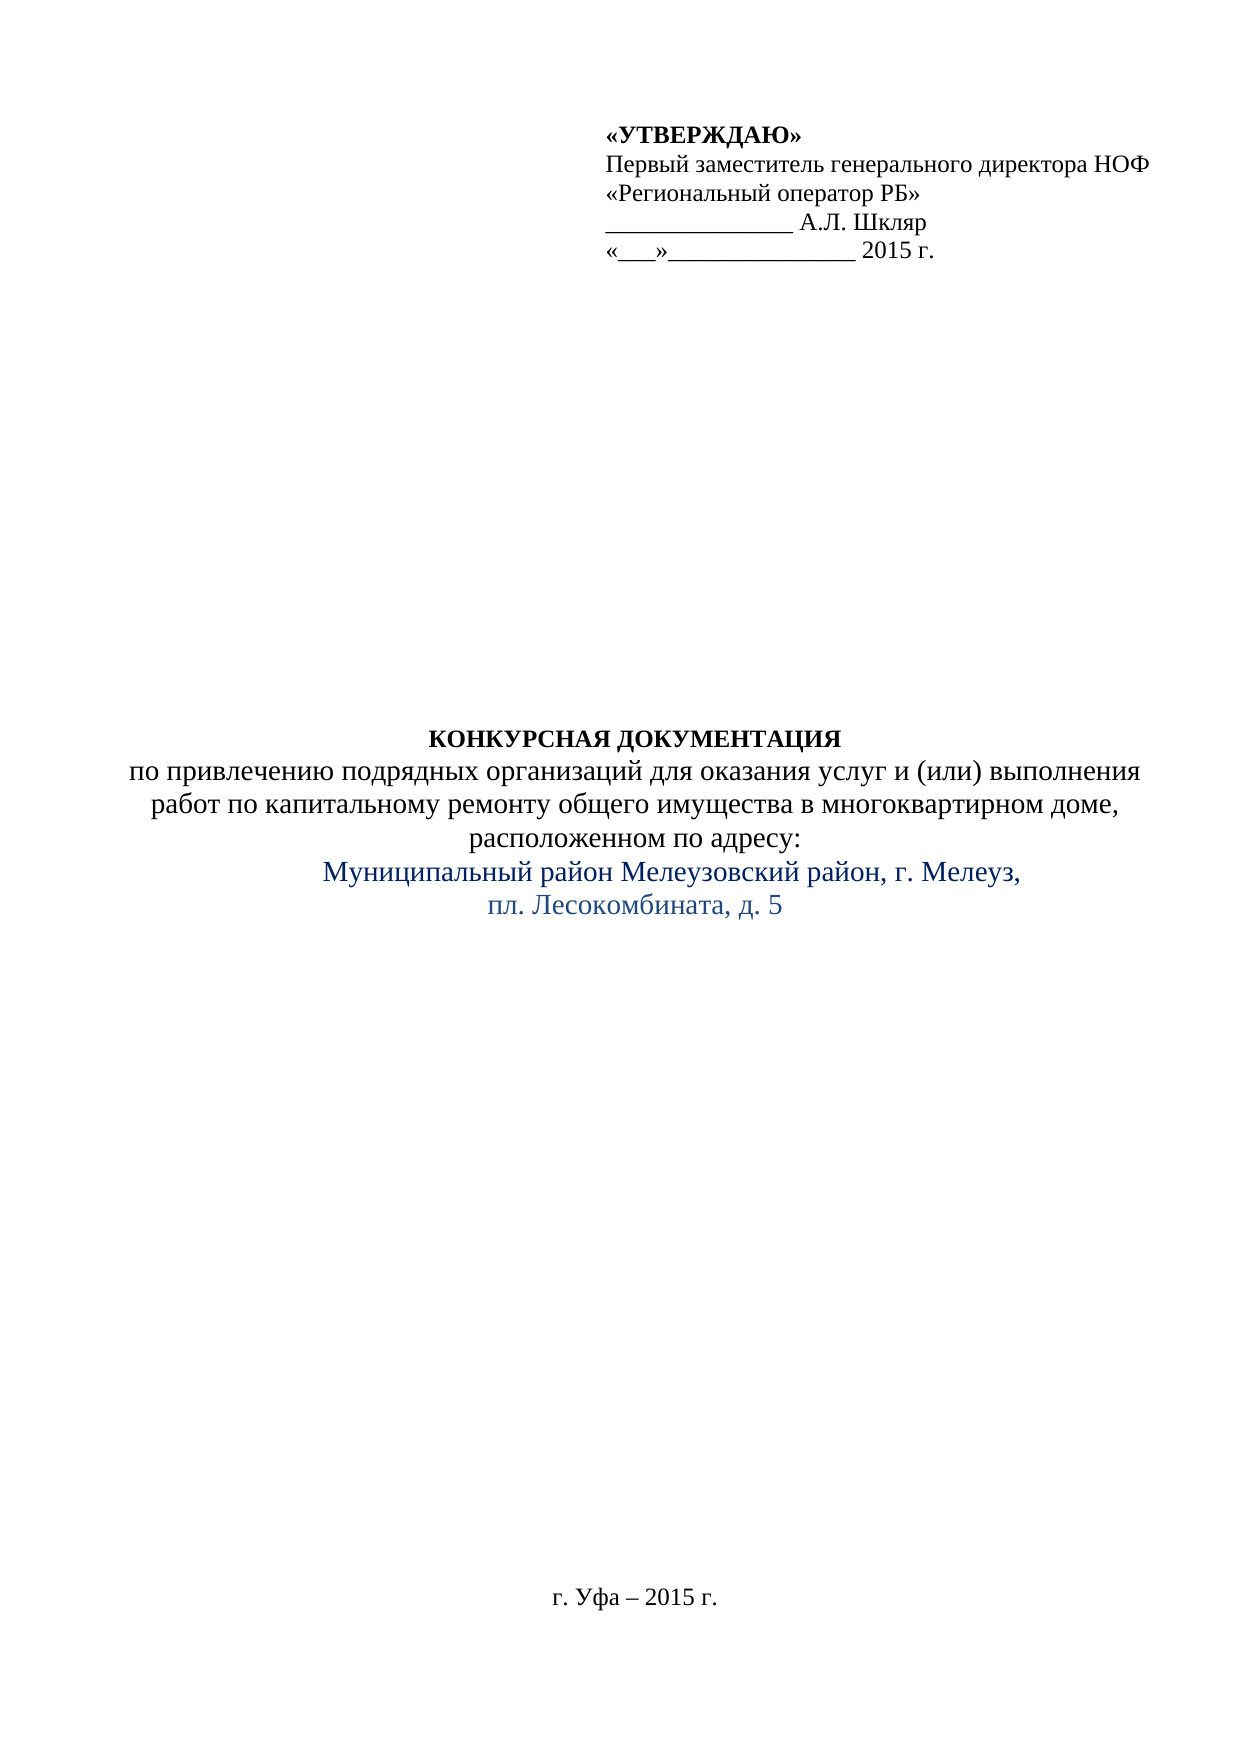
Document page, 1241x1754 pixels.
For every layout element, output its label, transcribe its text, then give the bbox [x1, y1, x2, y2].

text по привлечению подрядных организаций для оказания услуг и (или) выполнения работ по капитальному ремонту общего имущества в многоквартирном доме, расположенном по адресу: [118, 753, 1152, 854]
text г. Уфа – 2015 г. [118, 1582, 1152, 1611]
text «___»_______________ 2015 г. [605, 236, 1152, 264]
text Муниципальный район Мелеузовский район, г. Мелеуз, пл. Лесокомбината, д. 5 [118, 854, 1152, 921]
text Первый заместитель генерального директора НОФ «Региональный оператор РБ» [605, 149, 1152, 207]
text _______________ А.Л. Шкляр [605, 207, 1152, 236]
text КОНКУРСНАЯ ДОКУМЕНТАЦИЯ [118, 724, 1152, 753]
text «УТВЕРЖДАЮ» [605, 121, 1152, 149]
